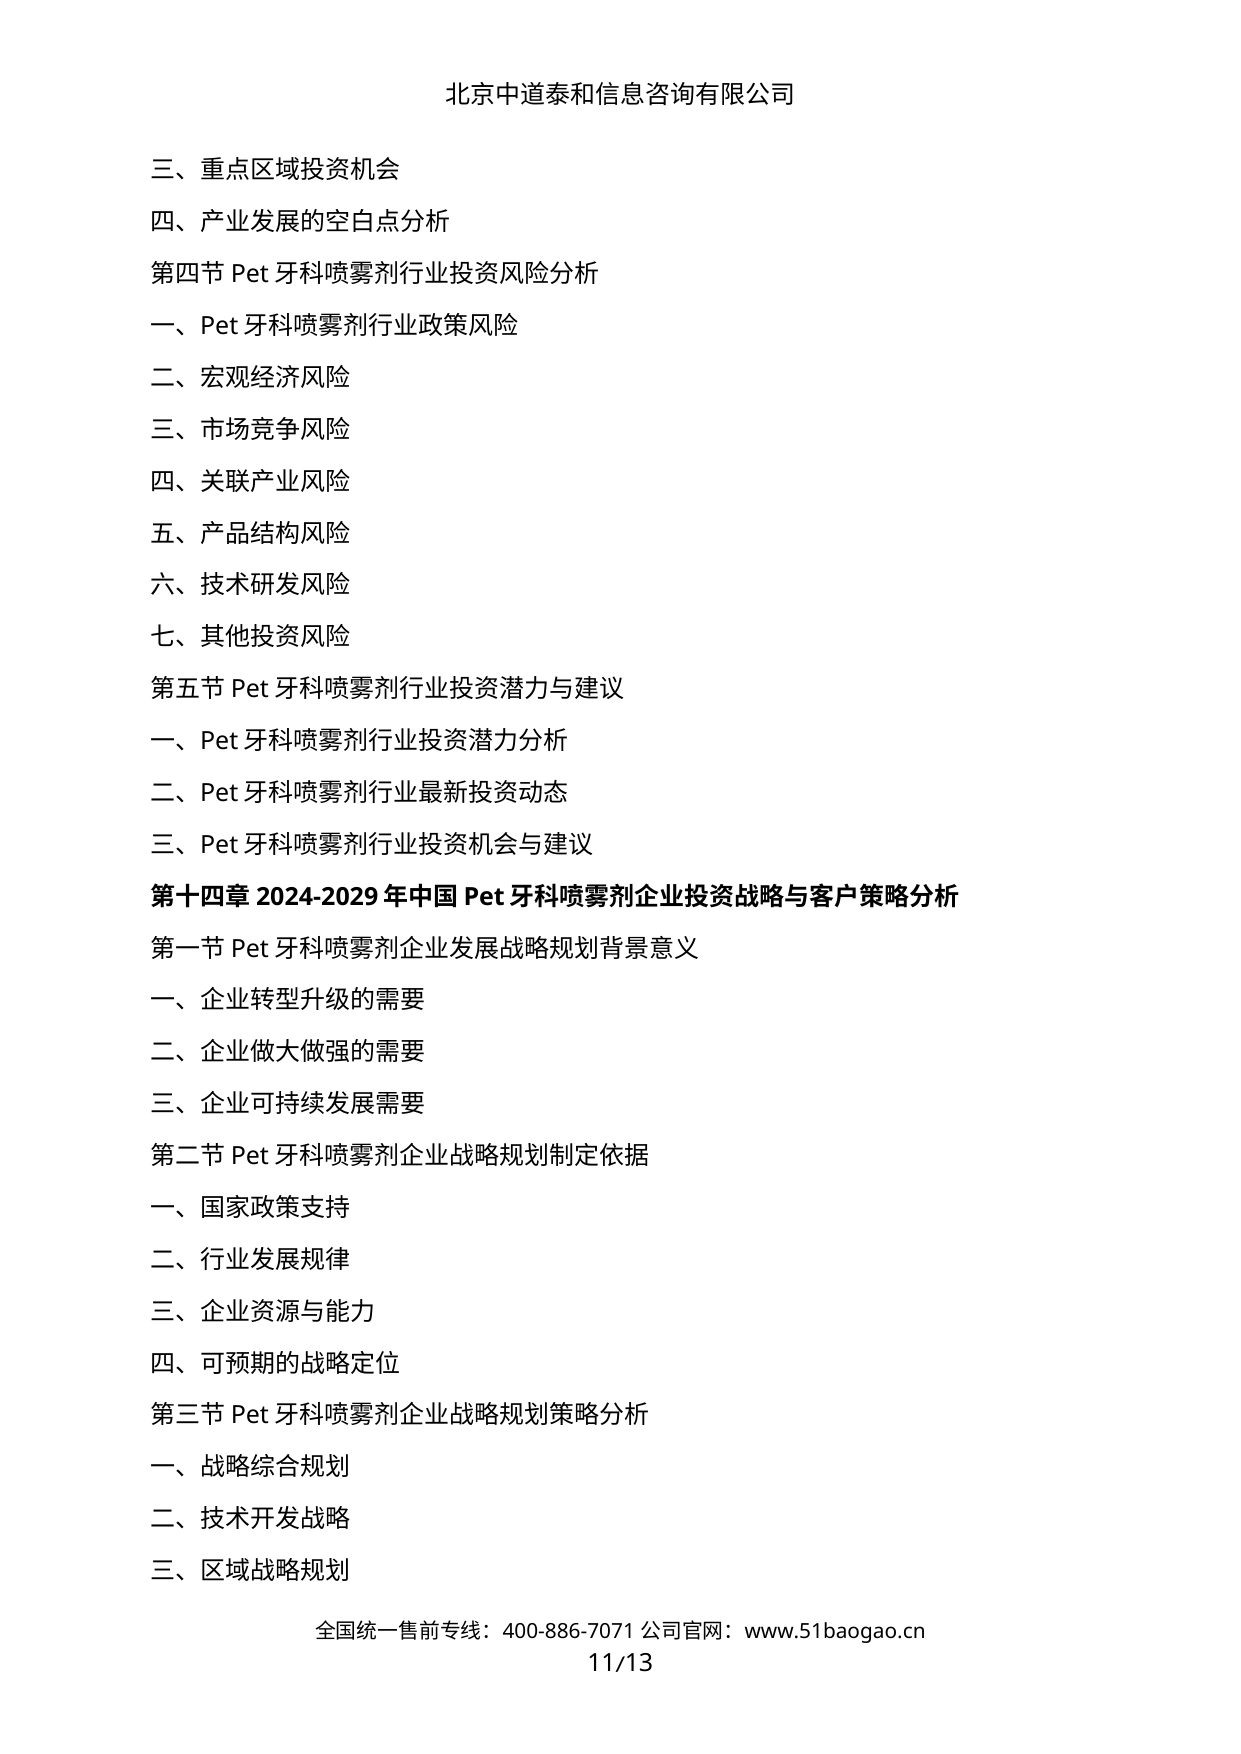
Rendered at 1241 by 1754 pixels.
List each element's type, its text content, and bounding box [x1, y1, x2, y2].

text 一、Pet牙科喷雾剂行业投资潜力分析 [150, 721, 1090, 757]
text 第一节 Pet牙科喷雾剂企业发展战略规划背景意义 [150, 928, 1090, 964]
text 三、企业可持续发展需要 [150, 1084, 1090, 1120]
text 七、其他投资风险 [150, 617, 1090, 653]
text 二、企业做大做强的需要 [150, 1032, 1090, 1068]
text 三、市场竞争风险 [150, 409, 1090, 446]
text 六、技术研发风险 [150, 565, 1090, 601]
text 第五节 Pet牙科喷雾剂行业投资潜力与建议 [150, 669, 1090, 705]
text 二、行业发展规律 [150, 1239, 1090, 1276]
text 二、技术开发战略 [150, 1499, 1090, 1535]
text 四、可预期的战略定位 [150, 1343, 1090, 1379]
text 三、重点区域投资机会 [150, 150, 1090, 186]
text 第四节 Pet牙科喷雾剂行业投资风险分析 [150, 254, 1090, 290]
text 四、关联产业风险 [150, 461, 1090, 497]
text 三、企业资源与能力 [150, 1291, 1090, 1327]
text 一、国家政策支持 [150, 1187, 1090, 1224]
text 一、战略综合规划 [150, 1447, 1090, 1483]
text 四、产业发展的空白点分析 [150, 202, 1090, 238]
text 第十四章 2024-2029年中国Pet牙科喷雾剂企业投资战略与客户策略分析 [150, 876, 1090, 912]
text 五、产品结构风险 [150, 513, 1090, 549]
text 二、Pet牙科喷雾剂行业最新投资动态 [150, 772, 1090, 809]
text 第二节 Pet牙科喷雾剂企业战略规划制定依据 [150, 1136, 1090, 1172]
text 三、区域战略规划 [150, 1551, 1090, 1587]
text 第三节 Pet牙科喷雾剂企业战略规划策略分析 [150, 1395, 1090, 1431]
text 二、宏观经济风险 [150, 357, 1090, 394]
text 一、企业转型升级的需要 [150, 980, 1090, 1016]
text 三、Pet牙科喷雾剂行业投资机会与建议 [150, 824, 1090, 861]
text 一、Pet牙科喷雾剂行业政策风险 [150, 306, 1090, 342]
